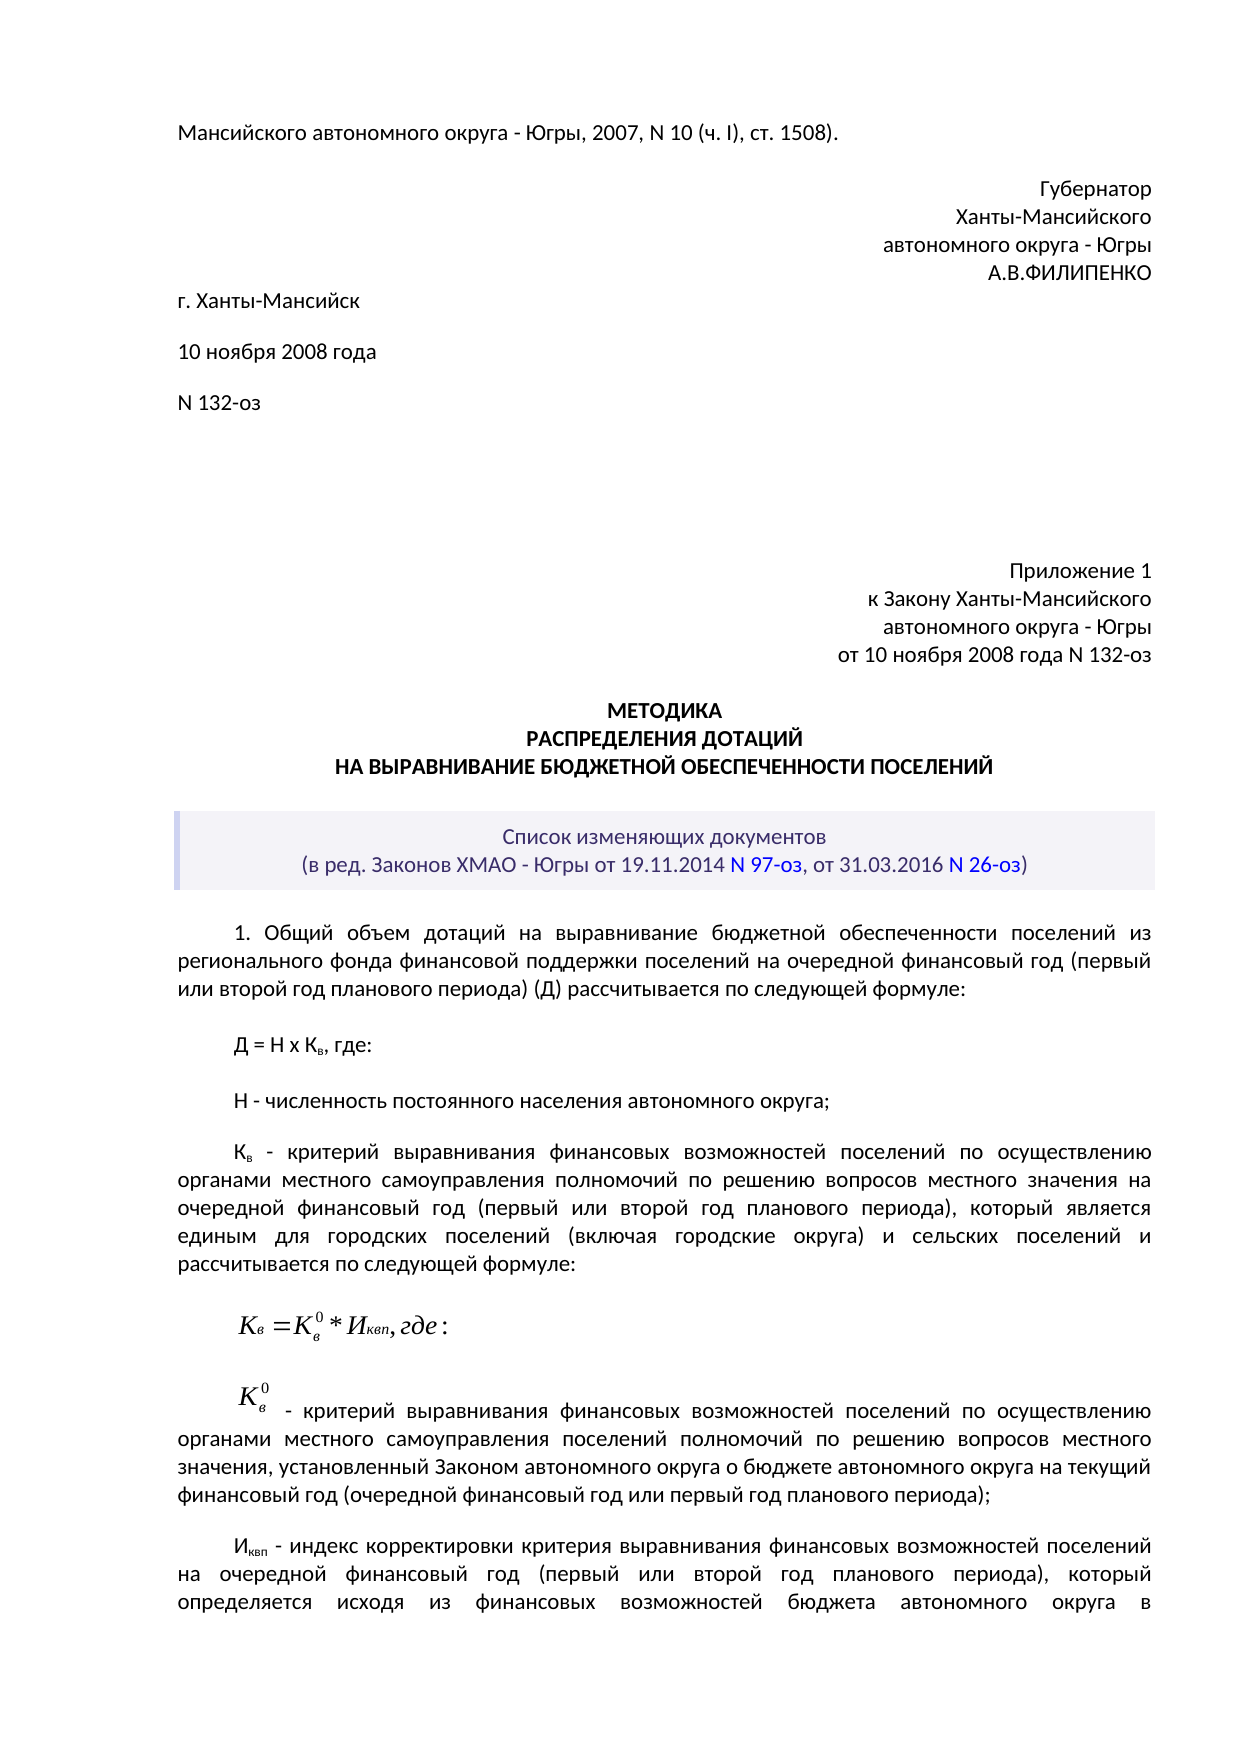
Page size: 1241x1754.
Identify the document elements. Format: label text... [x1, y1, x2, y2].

text Д = Н x Кв, где: [177, 1030, 1152, 1058]
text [177, 1531, 1152, 1616]
text Ханты-Мансийского [177, 202, 1152, 230]
text от 10 ноября 2008 года N 132-оз [177, 640, 1152, 668]
text Кв - критерий выравнивания финансовых возможностей поселений по осуществлению органами местного самоуправления полномочий по решению вопросов местного значения на очередной финансовый год (первый или второй год планового периода), который является единым для городских поселений (включая городские округа) и сельских поселений и рассчитывается по следующей формуле: [177, 1137, 1152, 1277]
text А.В.ФИЛИПЕНКО [177, 258, 1152, 286]
text автономного округа - Югры [177, 612, 1152, 640]
table_header Список изменяющих документов (в ред. Законов ХМАО - Югры от 19.11.2014 N 97-оз, от 31.03.2016 N 26-оз) [180, 811, 1149, 890]
title МЕТОДИКА [177, 696, 1152, 724]
text Приложение 1 [177, 556, 1152, 584]
text Н - численность постоянного населения автономного округа; [177, 1086, 1152, 1114]
text автономного округа - Югры [177, 230, 1152, 258]
text 1. Общий объем дотаций на выравнивание бюджетной обеспеченности поселений из регионального фонда финансовой поддержки поселений на очередной финансовый год (первый или второй год планового периода) (Д) рассчитывается по следующей формуле: [177, 918, 1152, 1002]
text - критерий выравнивания финансовых возможностей поселений по осуществлению органами местного самоуправления поселений полномочий по решению вопросов местного значения, установленный Законом автономного округа о бюджете автономного округа на текущий финансовый год (очередной финансовый год или первый год планового периода); [177, 1376, 1152, 1508]
title РАСПРЕДЕЛЕНИЯ ДОТАЦИЙ [177, 724, 1152, 752]
text к Закону Ханты-Мансийского [177, 584, 1152, 612]
text Губернатор [177, 174, 1152, 202]
title НА ВЫРАВНИВАНИЕ БЮДЖЕТНОЙ ОБЕСПЕЧЕННОСТИ ПОСЕЛЕНИЙ [177, 752, 1152, 780]
text г. Ханты-Мансийск [177, 286, 1152, 314]
text 10 ноября 2008 года [177, 337, 1152, 365]
text N 132-оз [177, 388, 1152, 416]
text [177, 118, 1152, 146]
